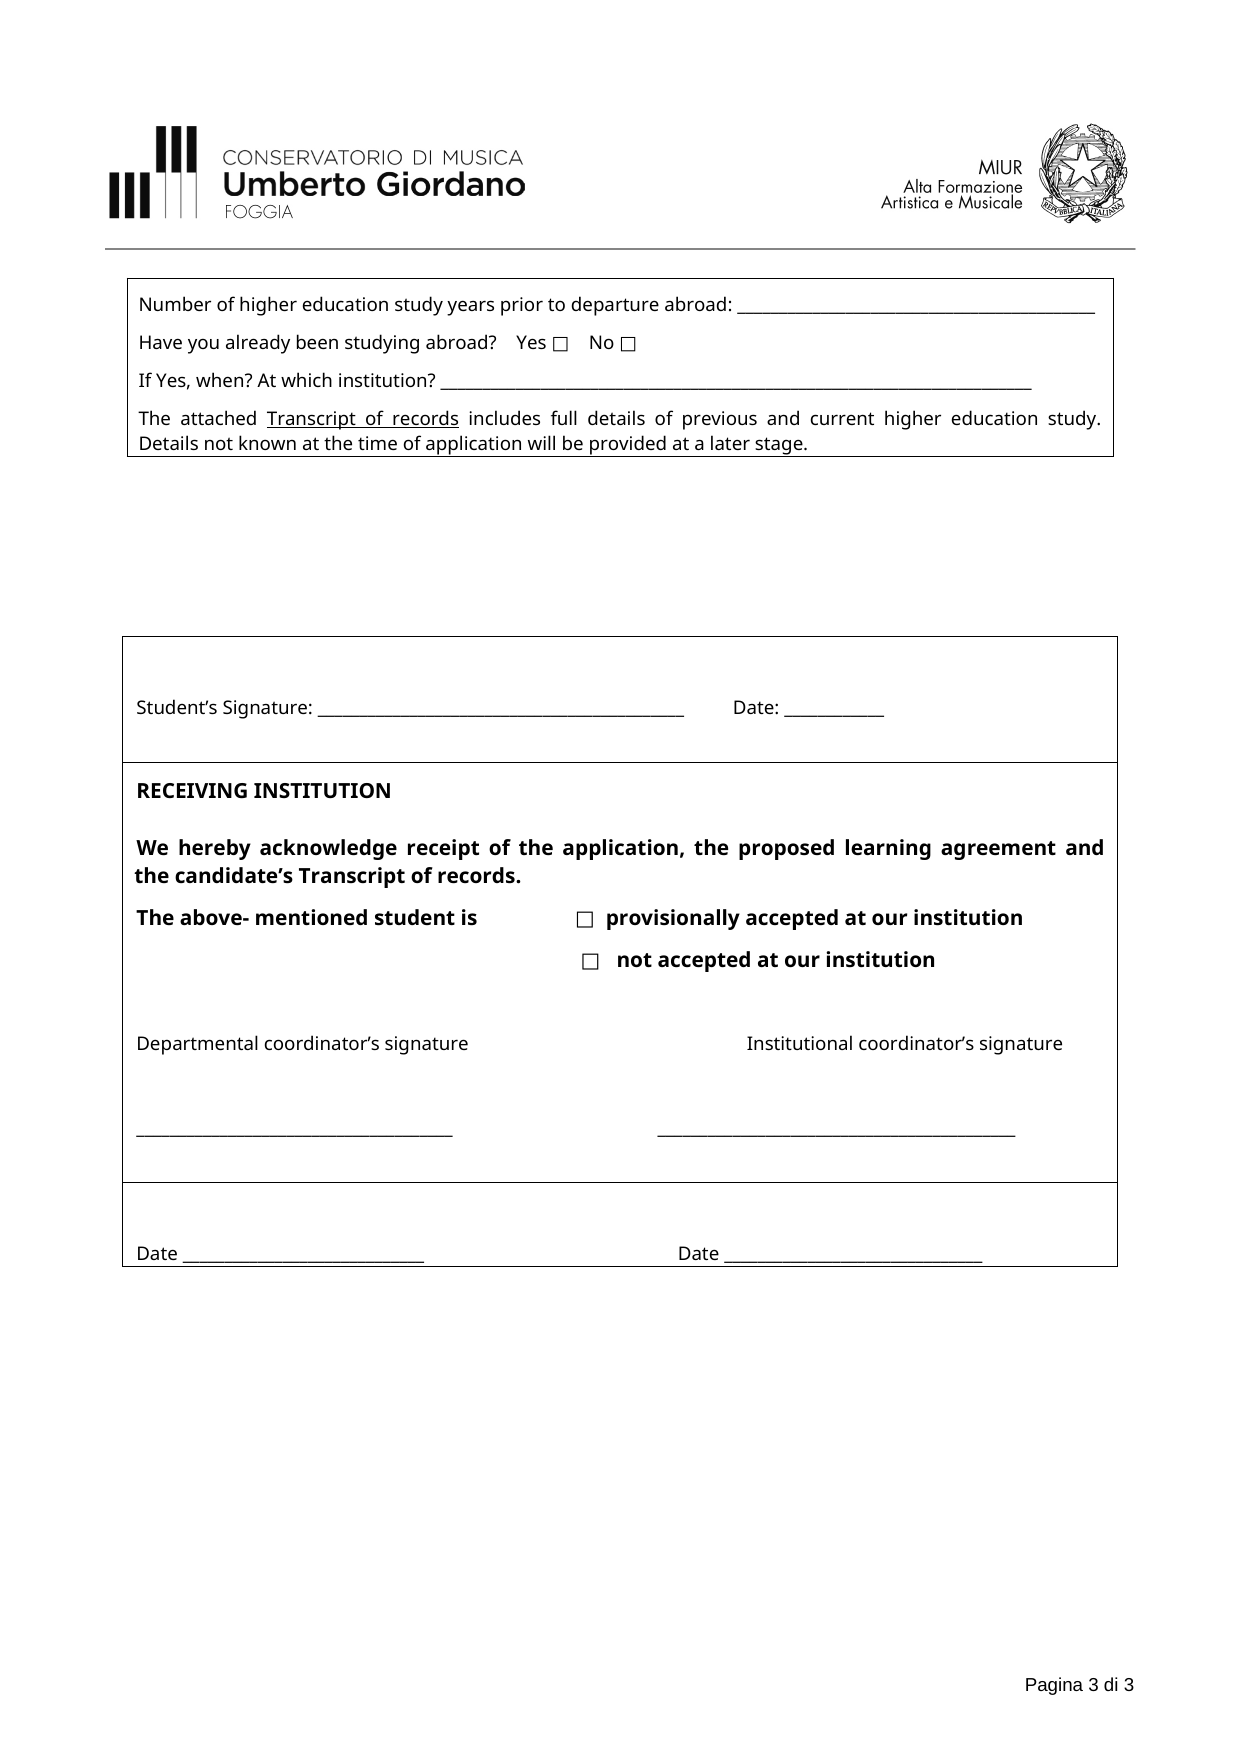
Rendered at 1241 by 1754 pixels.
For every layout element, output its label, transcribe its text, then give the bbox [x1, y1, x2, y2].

table_cell Date _____________________________ Date _______________________________ [123, 1183, 1117, 1266]
table_header Student’s Signature: ____________________________________________ Date: ____________ [123, 637, 1117, 762]
picture [0, 0, 1241, 341]
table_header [128, 279, 1113, 456]
table_cell RECEIVING INSTITUTION We hereby acknowledge receipt of the application, the proposed learning agreement and the candidate’s Transcript of records. The above- mentioned student is □ provisionally accepted at our institution □ not accepted at our institution Departmental coordinator’s signature Institutional coordinator’s signature ______________________________________ ___________________________________________ [123, 763, 1117, 1182]
